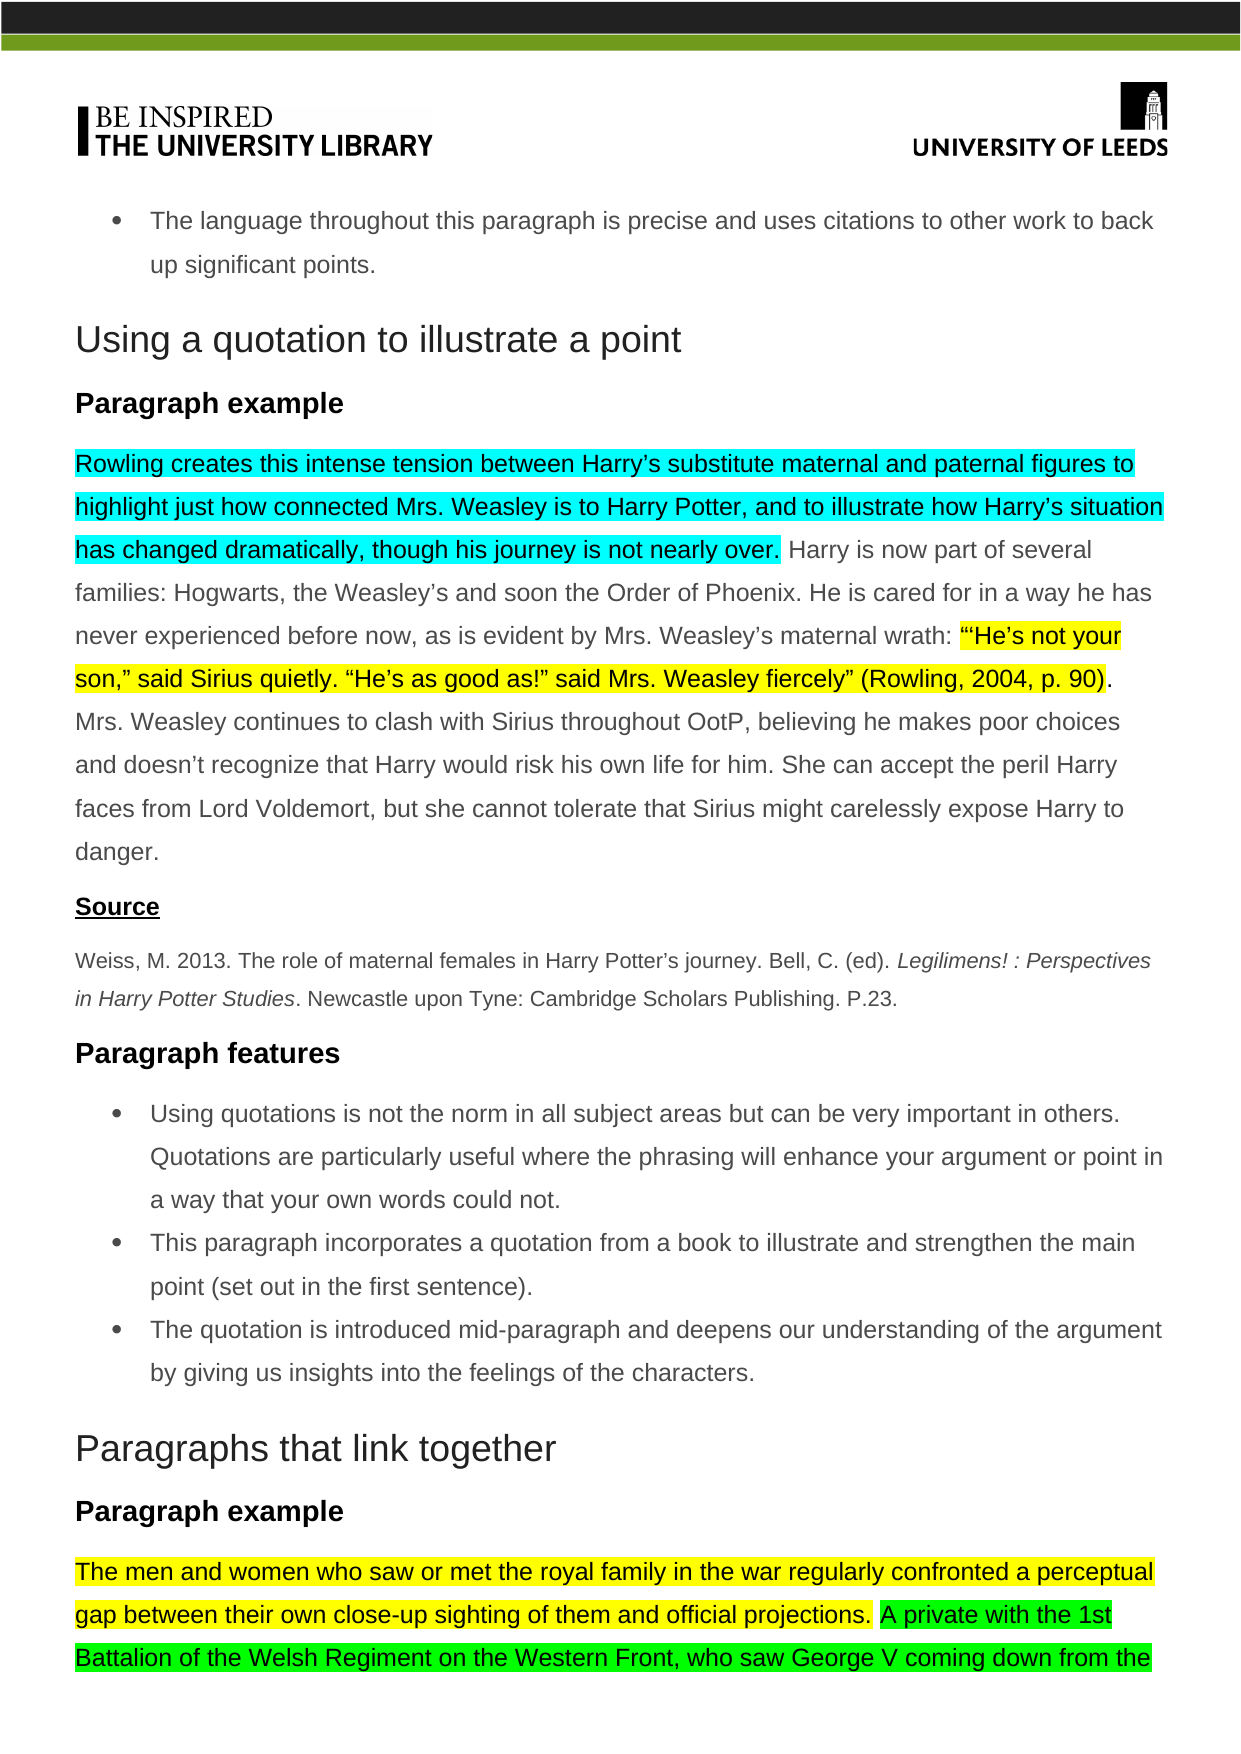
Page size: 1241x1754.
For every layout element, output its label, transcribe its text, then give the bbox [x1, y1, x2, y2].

picture [913, 82, 1168, 156]
subtitle Paragraph example [75, 1494, 1165, 1528]
subtitle Source [75, 892, 1165, 921]
subtitle Using a quotation to illustrate a point [75, 318, 1165, 361]
list The quotation is introduced mid-paragraph and deepens our understanding of the argument by giving us insights into the feelings of the characters. [112, 1315, 1165, 1387]
text Weiss, M. 2013. The role of maternal females in Harry Potter’s journey. Bell, C. (ed). Legilimens! : Perspectives in Harry Potter Studies. Newcastle upon Tyne: Cambridge Scholars Publishing. P.23. [75, 948, 1165, 1011]
picture [78, 106, 433, 156]
subtitle Paragraph features [75, 1036, 1165, 1070]
list This paragraph incorporates a quotation from a book to illustrate and strengthen the main point (set out in the first sentence). [112, 1228, 1165, 1300]
list The language throughout this paragraph is precise and uses citations to other work to back up significant points. [112, 206, 1165, 278]
list Using quotations is not the norm in all subject areas but can be very important in others. Quotations are particularly useful where the phrasing will enhance your argument or point in a way that your own words could not. [112, 1099, 1165, 1214]
subtitle Paragraphs that link together [75, 1426, 1165, 1469]
subtitle Paragraph example [75, 386, 1165, 419]
text Rowling creates this intense tension between Harry’s substitute maternal and paternal figures to highlight just how connected Mrs. Weasley is to Harry Potter, and to illustrate how Harry’s situation has changed dramatically, though his journey is not nearly over. Harry is now part of several families: Hogwarts, the Weasley’s and soon the Order of Phoenix. He is cared for in a way he has never experienced before now, as is evident by Mrs. Weasley’s maternal wrath: “‘He’s not your son,” said Sirius quietly. “He’s as good as!” said Mrs. Weasley fiercely” (Rowling, 2004, p. 90). Mrs. Weasley continues to clash with Sirius throughout OotP, believing he makes poor choices and doesn’t recognize that Harry would risk his own life for him. She can accept the peril Harry faces from Lord Voldemort, but she cannot tolerate that Sirius might carelessly expose Harry to danger. [75, 449, 1165, 866]
